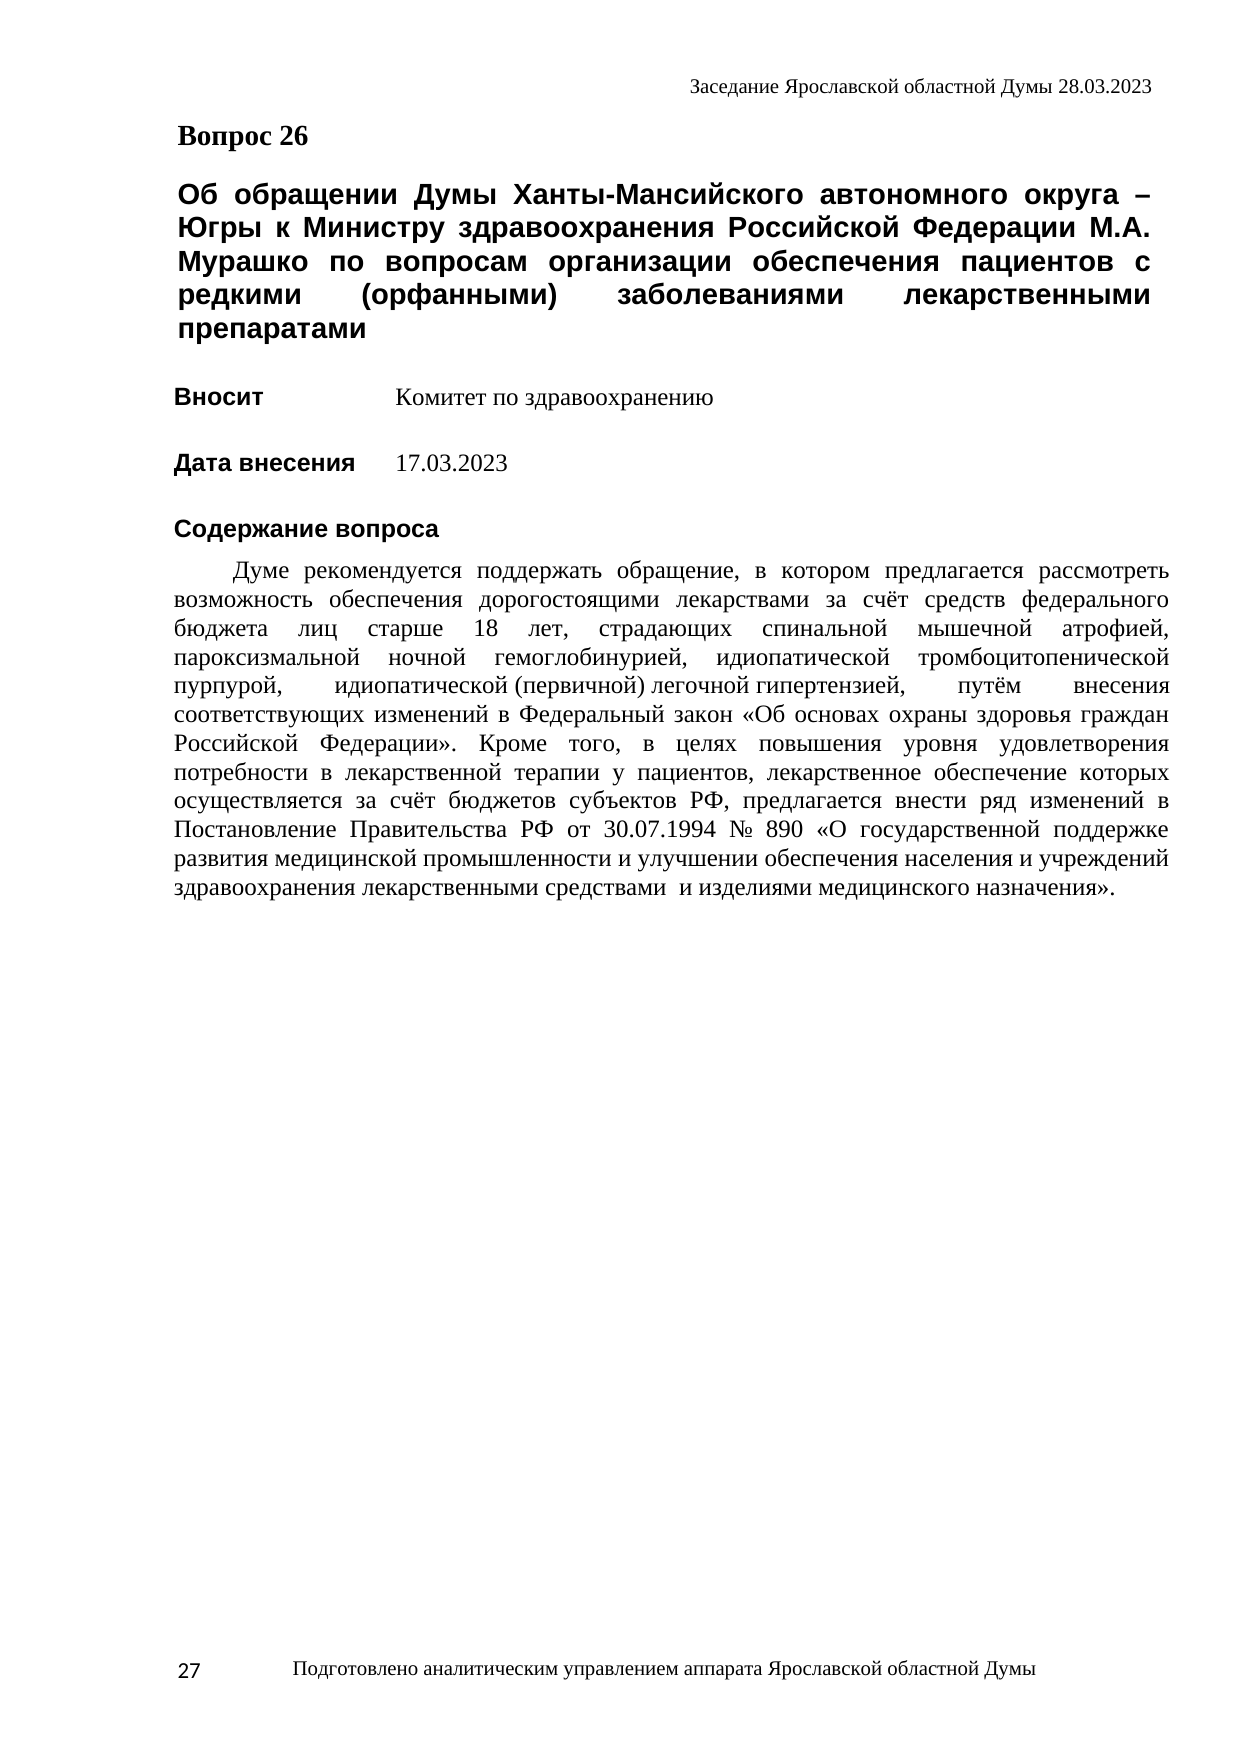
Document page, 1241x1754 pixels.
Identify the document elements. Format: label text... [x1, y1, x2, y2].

text Вопрос 26 [177, 118, 1152, 152]
table_header Вносит [163, 357, 384, 423]
table_header Комитет по здравоохранению [384, 357, 1181, 423]
table_cell 17.03.2023 [384, 423, 1181, 489]
subtitle Об обращении Думы Ханты-Мансийского автономного округа – Югры к Министру здравоохранения Российской Федерации М.А. Мурашко по вопросам организации обеспечения пациентов с редкими (орфанными) заболеваниями лекарственными препаратами [177, 177, 1152, 344]
table_cell Думе рекомендуется поддержать обращение, в котором предлагается рассмотреть возможность обеспечения дорогостоящими лекарствами за счёт средств федерального бюджета лиц старше 18 лет, страдающих спинальной мышечной атрофией, пароксизмальной ночной гемоглобинурией, идиопатической тромбоцитопенической пурпурой, идиопатической (первичной) легочной гипертензией, путём внесения соответствующих изменений в Федеральный закон «Об основах охраны здоровья граждан Российской Федерации». Кроме того, в целях повышения уровня удовлетворения потребности в лекарственной терапии у пациентов, лекарственное обеспечение которых осуществляется за счёт бюджетов субъектов РФ, предлагается внести ряд изменений в Постановление Правительства РФ от 30.07.1994 № 890 «О государственной поддержке развития медицинской промышленности и улучшении обеспечения населения и учреждений здравоохранения лекарственными средствами и изделиями медицинского назначения». [163, 556, 1181, 901]
table_cell Содержание вопроса [163, 489, 1181, 556]
table_cell Дата внесения [163, 423, 384, 489]
